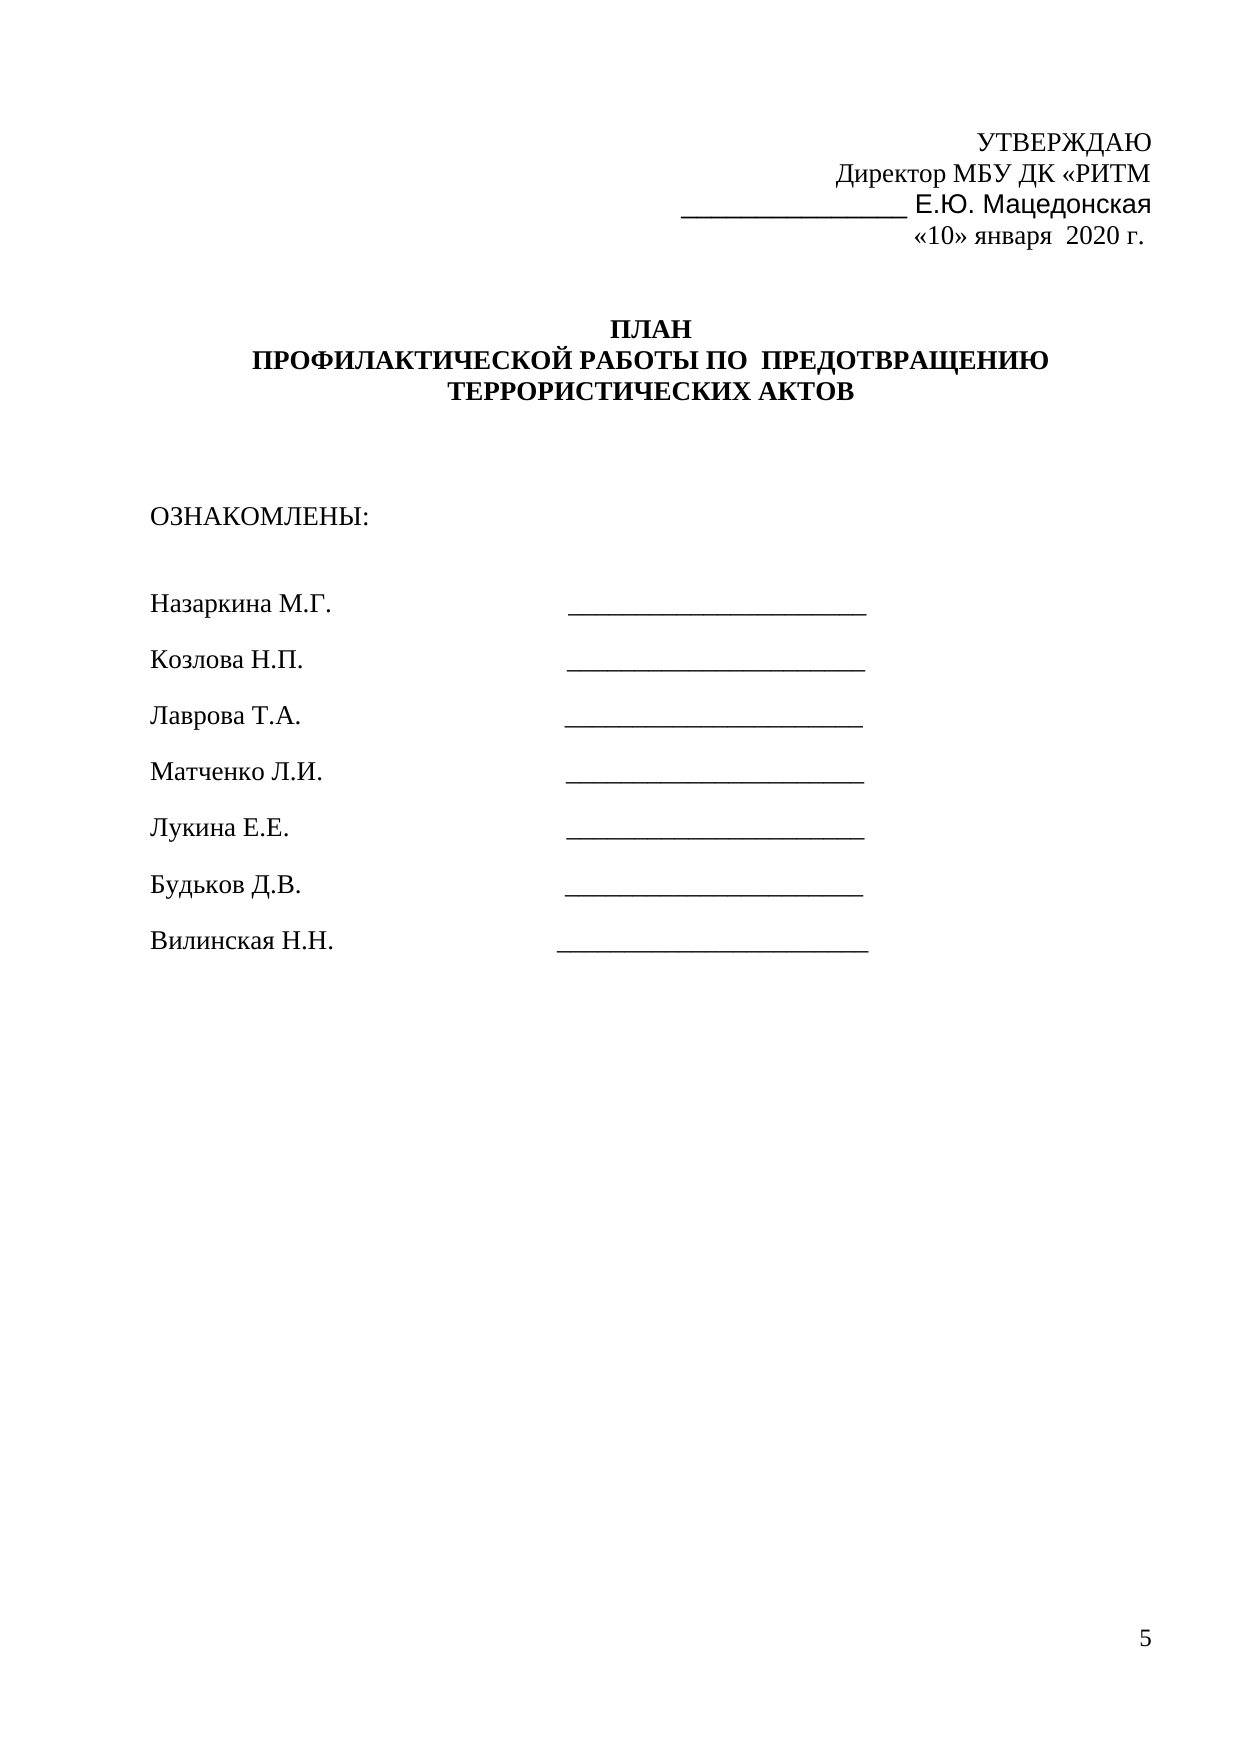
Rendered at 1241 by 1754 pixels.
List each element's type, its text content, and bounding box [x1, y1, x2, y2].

text ОЗНАКОМЛЕНЫ: [150, 500, 1152, 531]
text «10» января 2020 г. [150, 219, 1152, 251]
text ПЛАН [150, 313, 1152, 344]
text Назаркина М.Г. ______________________ [150, 587, 1152, 618]
text УТВЕРЖДАЮ [150, 126, 1152, 157]
text Директор МБУ ДК «РИТМ _______________ Е.Ю. Мацедонская [150, 157, 1152, 219]
text Вилинская Н.Н. _______________________ [150, 924, 1152, 955]
text ПРОФИЛАКТИЧЕСКОЙ РАБОТЫ ПО ПРЕДОТВРАЩЕНИЮ ТЕРРОРИСТИЧЕСКИХ АКТОВ [150, 344, 1152, 406]
text Лаврова Т.А. ______________________ [150, 699, 1152, 730]
text Лукина Е.Е. ______________________ [150, 812, 1152, 843]
text Козлова Н.П. ______________________ [150, 643, 1152, 674]
text Будьков Д.В. ______________________ [150, 868, 1152, 899]
text Матченко Л.И. ______________________ [150, 755, 1152, 787]
